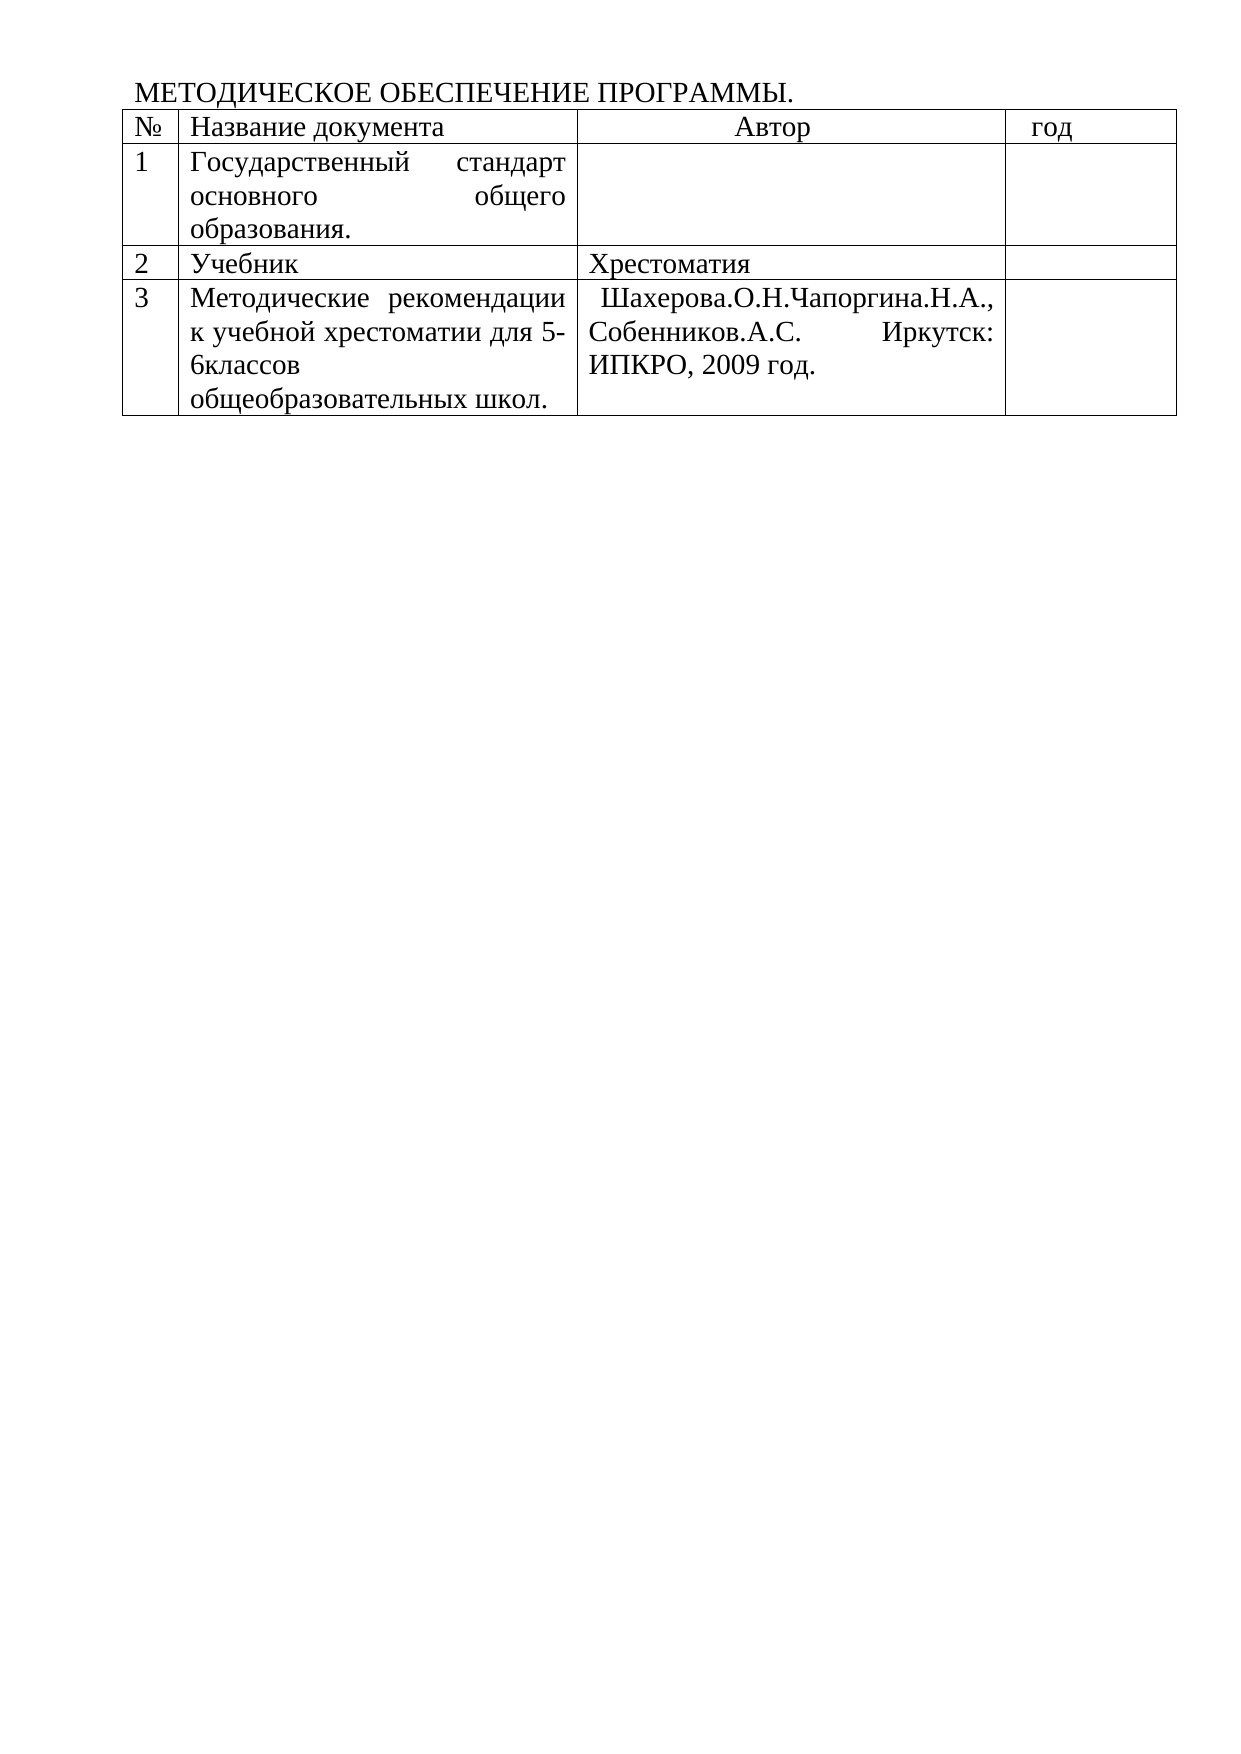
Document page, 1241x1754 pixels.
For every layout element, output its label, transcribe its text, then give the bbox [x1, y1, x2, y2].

table_cell 3 [123, 280, 178, 414]
table_cell 2 [123, 246, 178, 279]
table_header Название документа [179, 110, 577, 143]
table_cell [1006, 280, 1176, 414]
table_cell [1006, 144, 1176, 245]
table_cell Учебник [179, 246, 577, 279]
table_cell Шахерова.О.Н.Чапоргина.Н.А., Собенников.А.С. Иркутск: ИПКРО, 2009 год. [578, 280, 1005, 414]
table_cell Хрестоматия [578, 246, 1005, 279]
table_cell Государственный стандарт основного общего образования. [179, 144, 577, 245]
text МЕТОДИЧЕСКОЕ ОБЕСПЕЧЕНИЕ ПРОГРАММЫ. [134, 75, 1165, 108]
table_header год [1006, 110, 1176, 143]
table_header № [123, 110, 178, 143]
table_cell Методические рекомендации к учебной хрестоматии для 5-6классов общеобразовательных школ. [179, 280, 577, 414]
table_cell [1006, 246, 1176, 279]
table_header Автор [578, 110, 1005, 143]
table_cell 1 [123, 144, 178, 245]
table_cell [578, 144, 1005, 245]
